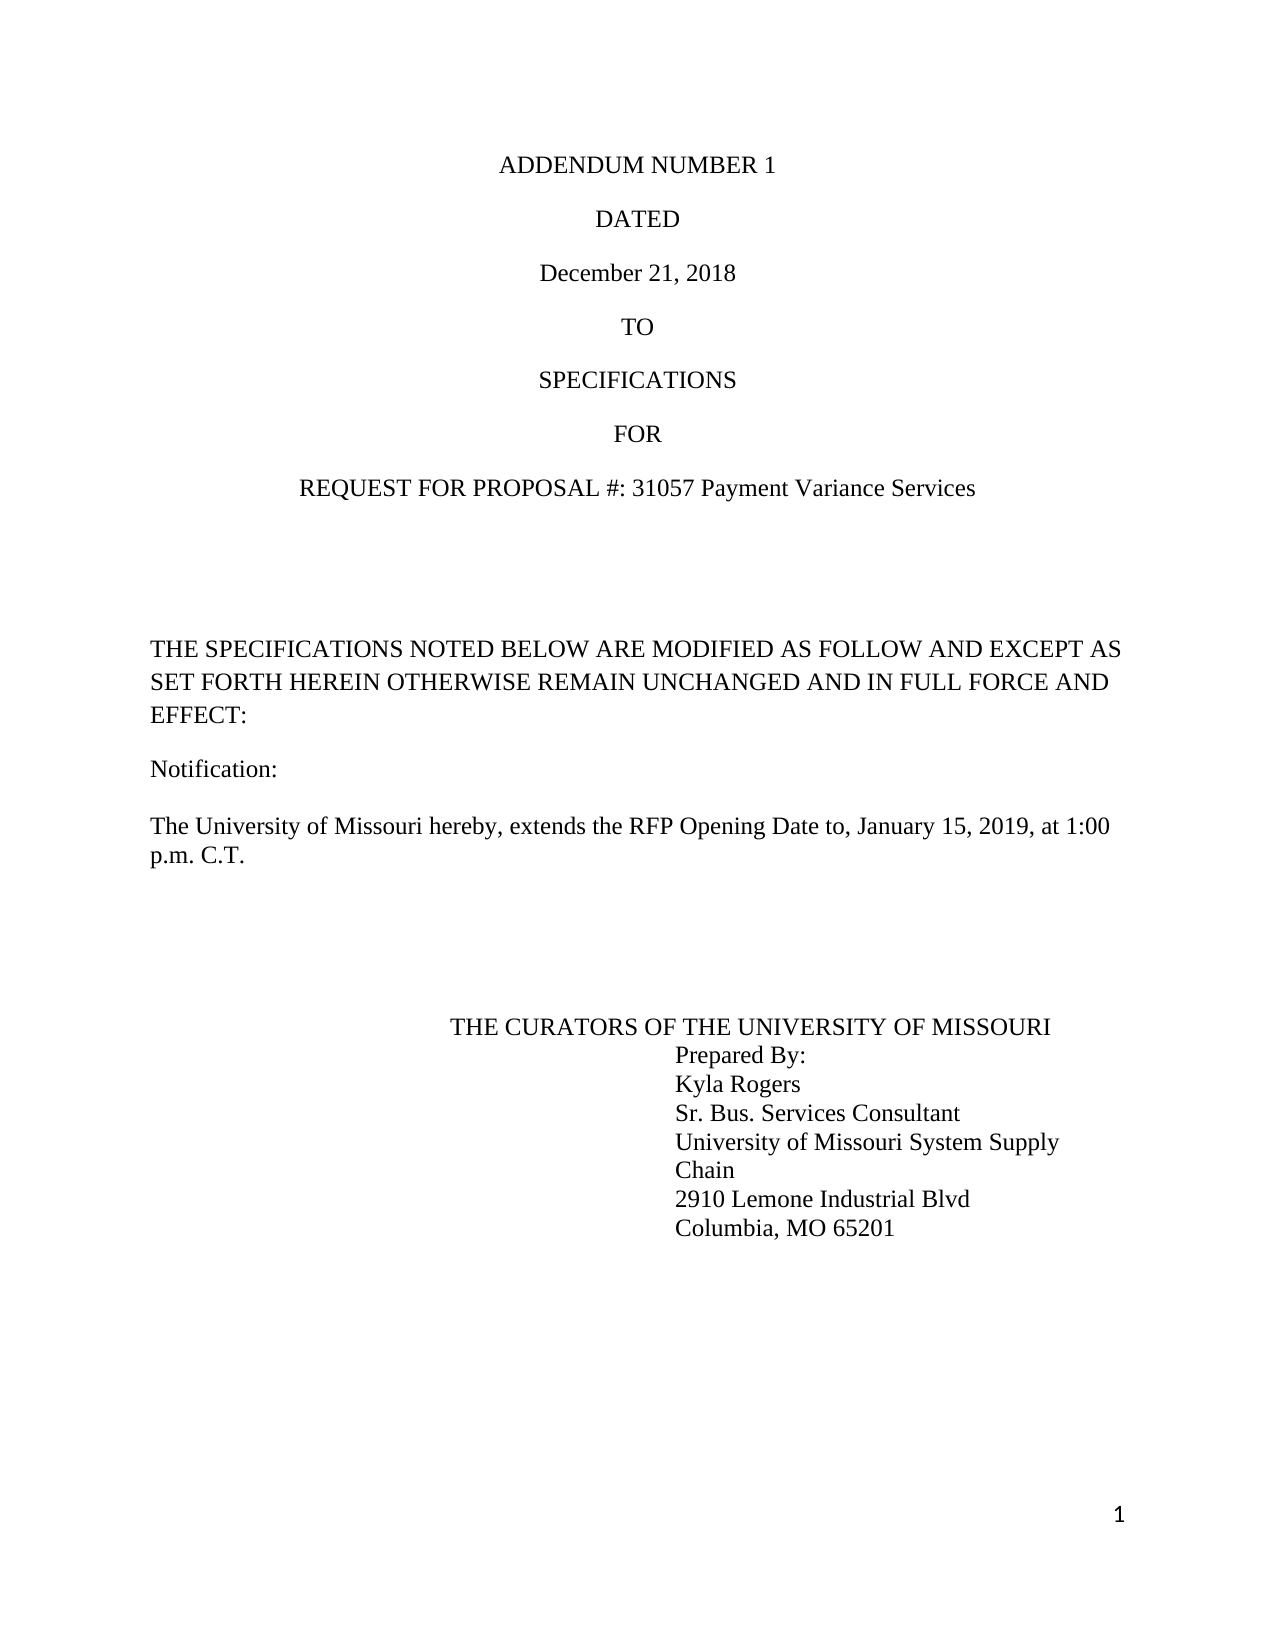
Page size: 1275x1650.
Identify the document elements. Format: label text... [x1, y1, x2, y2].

text December 21, 2018 [150, 258, 1125, 286]
text Columbia, MO 65201 [600, 1213, 1125, 1242]
text Notification: [150, 754, 1125, 782]
text University of Missouri System Supply Chain [675, 1127, 1125, 1184]
text ADDENDUM NUMBER 1 [150, 150, 1125, 179]
text SPECIFICATIONS [150, 365, 1125, 394]
text Kyla Rogers [600, 1069, 1125, 1098]
text THE SPECIFICATIONS NOTED BELOW ARE MODIFIED AS FOLLOW AND EXCEPT AS SET FORTH HEREIN OTHERWISE REMAIN UNCHANGED AND IN FULL FORCE AND EFFECT: [150, 634, 1125, 729]
text The University of Missouri hereby, extends the RFP Opening Date to, January 15, 2019, at 1:00 p.m. C.T. [150, 811, 1125, 869]
text 2910 Lemone Industrial Blvd [600, 1184, 1125, 1213]
text THE CURATORS OF THE UNIVERSITY OF MISSOURI [150, 1012, 1125, 1041]
text Sr. Bus. Services Consultant [600, 1098, 1125, 1127]
text TO [150, 312, 1125, 340]
text FOR [150, 419, 1125, 448]
text REQUEST FOR PROPOSAL #: 31057 Payment Variance Services [150, 473, 1125, 502]
text DATED [150, 204, 1125, 233]
text Prepared By: [525, 1041, 1125, 1069]
